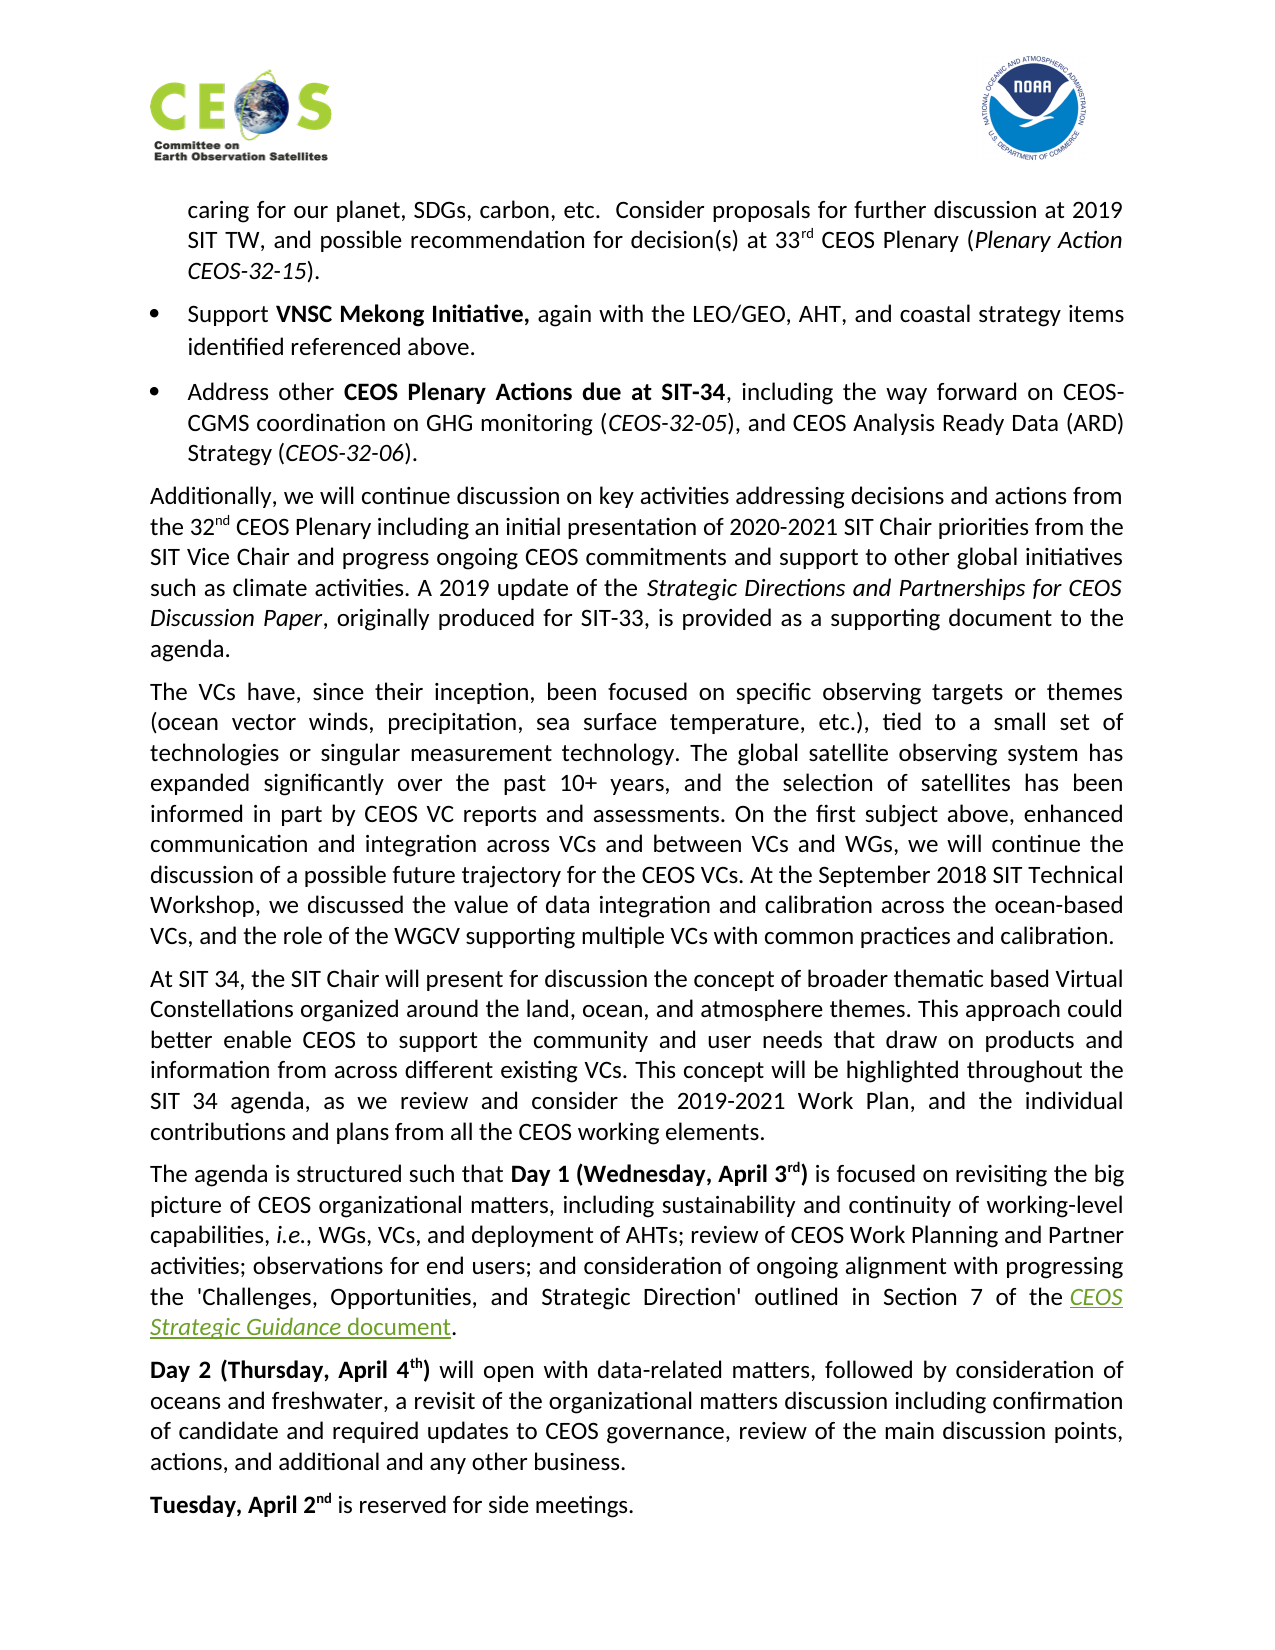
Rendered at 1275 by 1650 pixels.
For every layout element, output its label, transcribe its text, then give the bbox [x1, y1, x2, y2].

text Additionally, we will continue discussion on key activities addressing decisions and actions from the 32nd CEOS Plenary including an initial presentation of 2020-2021 SIT Chair priorities from the SIT Vice Chair and progress ongoing CEOS commitments and support to other global initiatives such as climate activities. A 2019 update of the Strategic Directions and Partnerships for CEOS Discussion Paper, originally produced for SIT-33, is provided as a supporting document to the agenda. [150, 480, 1125, 663]
text The agenda is structured such that Day 1 (Wednesday, April 3rd) is focused on revisiting the big picture of CEOS organizational matters, including sustainability and continuity of working-level capabilities, i.e., WGs, VCs, and deployment of AHTs; review of CEOS Work Planning and Partner activities; observations for end users; and consideration of ongoing alignment with progressing the 'Challenges, Opportunities, and Strategic Direction' outlined in Section 7 of the CEOS Strategic Guidance document. [150, 1159, 1125, 1342]
text Tuesday, April 2nd is reserved for side meetings. [150, 1489, 1125, 1519]
list Address other CEOS Plenary Actions due at SIT-34, including the way forward on CEOS-CGMS coordination on GHG monitoring (CEOS-32-05), and CEOS Analysis Ready Data (ARD) Strategy (CEOS-32-06). [150, 376, 1125, 468]
picture [977, 52, 1091, 165]
text At SIT 34, the SIT Chair will present for discussion the concept of broader thematic based Virtual Constellations organized around the land, ocean, and atmosphere themes. This approach could better enable CEOS to support the community and user needs that draw on products and information from across different existing VCs. This concept will be highlighted throughout the SIT 34 agenda, as we review and consider the 2019-2021 Work Plan, and the individual contributions and plans from all the CEOS working elements. [150, 963, 1125, 1146]
text The VCs have, since their inception, been focused on specific observing targets or themes (ocean vector winds, precipitation, sea surface temperature, etc.), tied to a small set of technologies or singular measurement technology. The global satellite observing system has expanded significantly over the past 10+ years, and the selection of satellites has been informed in part by CEOS VC reports and assessments. On the first subject above, enhanced communication and integration across VCs and between VCs and WGs, we will continue the discussion of a possible future trajectory for the CEOS VCs. At the September 2018 SIT Technical Workshop, we discussed the value of data integration and calibration across the ocean-based VCs, and the role of the WGCV supporting multiple VCs with common practices and calibration. [150, 676, 1125, 951]
text Day 2 (Thursday, April 4th) will open with data-related matters, followed by consideration of oceans and freshwater, a revisit of the organizational matters discussion including confirmation of candidate and required updates to CEOS governance, review of the main discussion points, actions, and additional and any other business. [150, 1354, 1125, 1476]
picture [150, 69, 332, 165]
list Support VNSC Mekong Initiative, again with the LEO/GEO, AHT, and coastal strategy items identified referenced above. [150, 298, 1125, 361]
